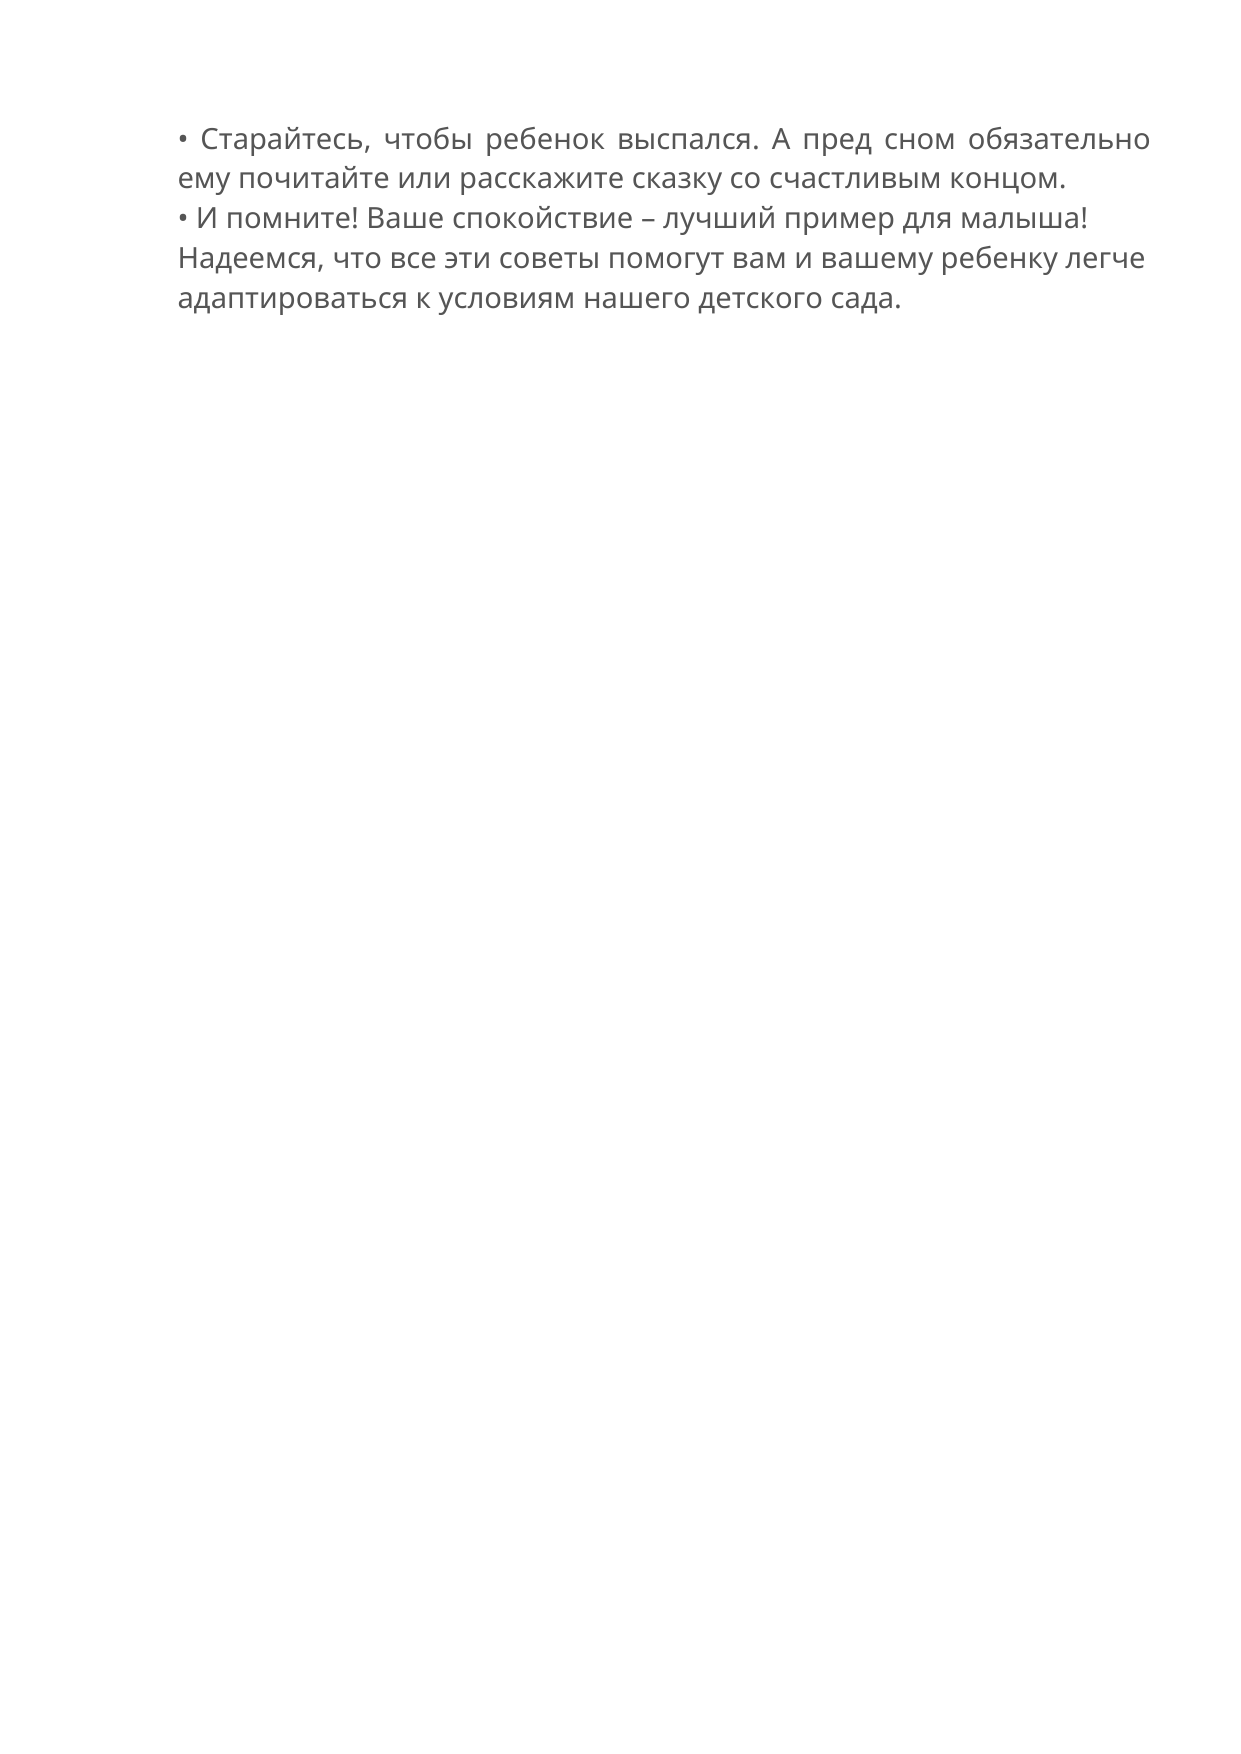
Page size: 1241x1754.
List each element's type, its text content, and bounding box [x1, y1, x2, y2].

text • И помните! Ваше спокойствие – лучший пример для малыша! [177, 197, 1152, 237]
text • Старайтесь, чтобы ребенок выспался. А пред сном обязательно ему почитайте или расскажите сказку со счастливым концом. [177, 118, 1152, 197]
text Надеемся, что все эти советы помогут вам и вашему ребенку легче адаптироваться к условиям нашего детского сада. [177, 237, 1152, 317]
